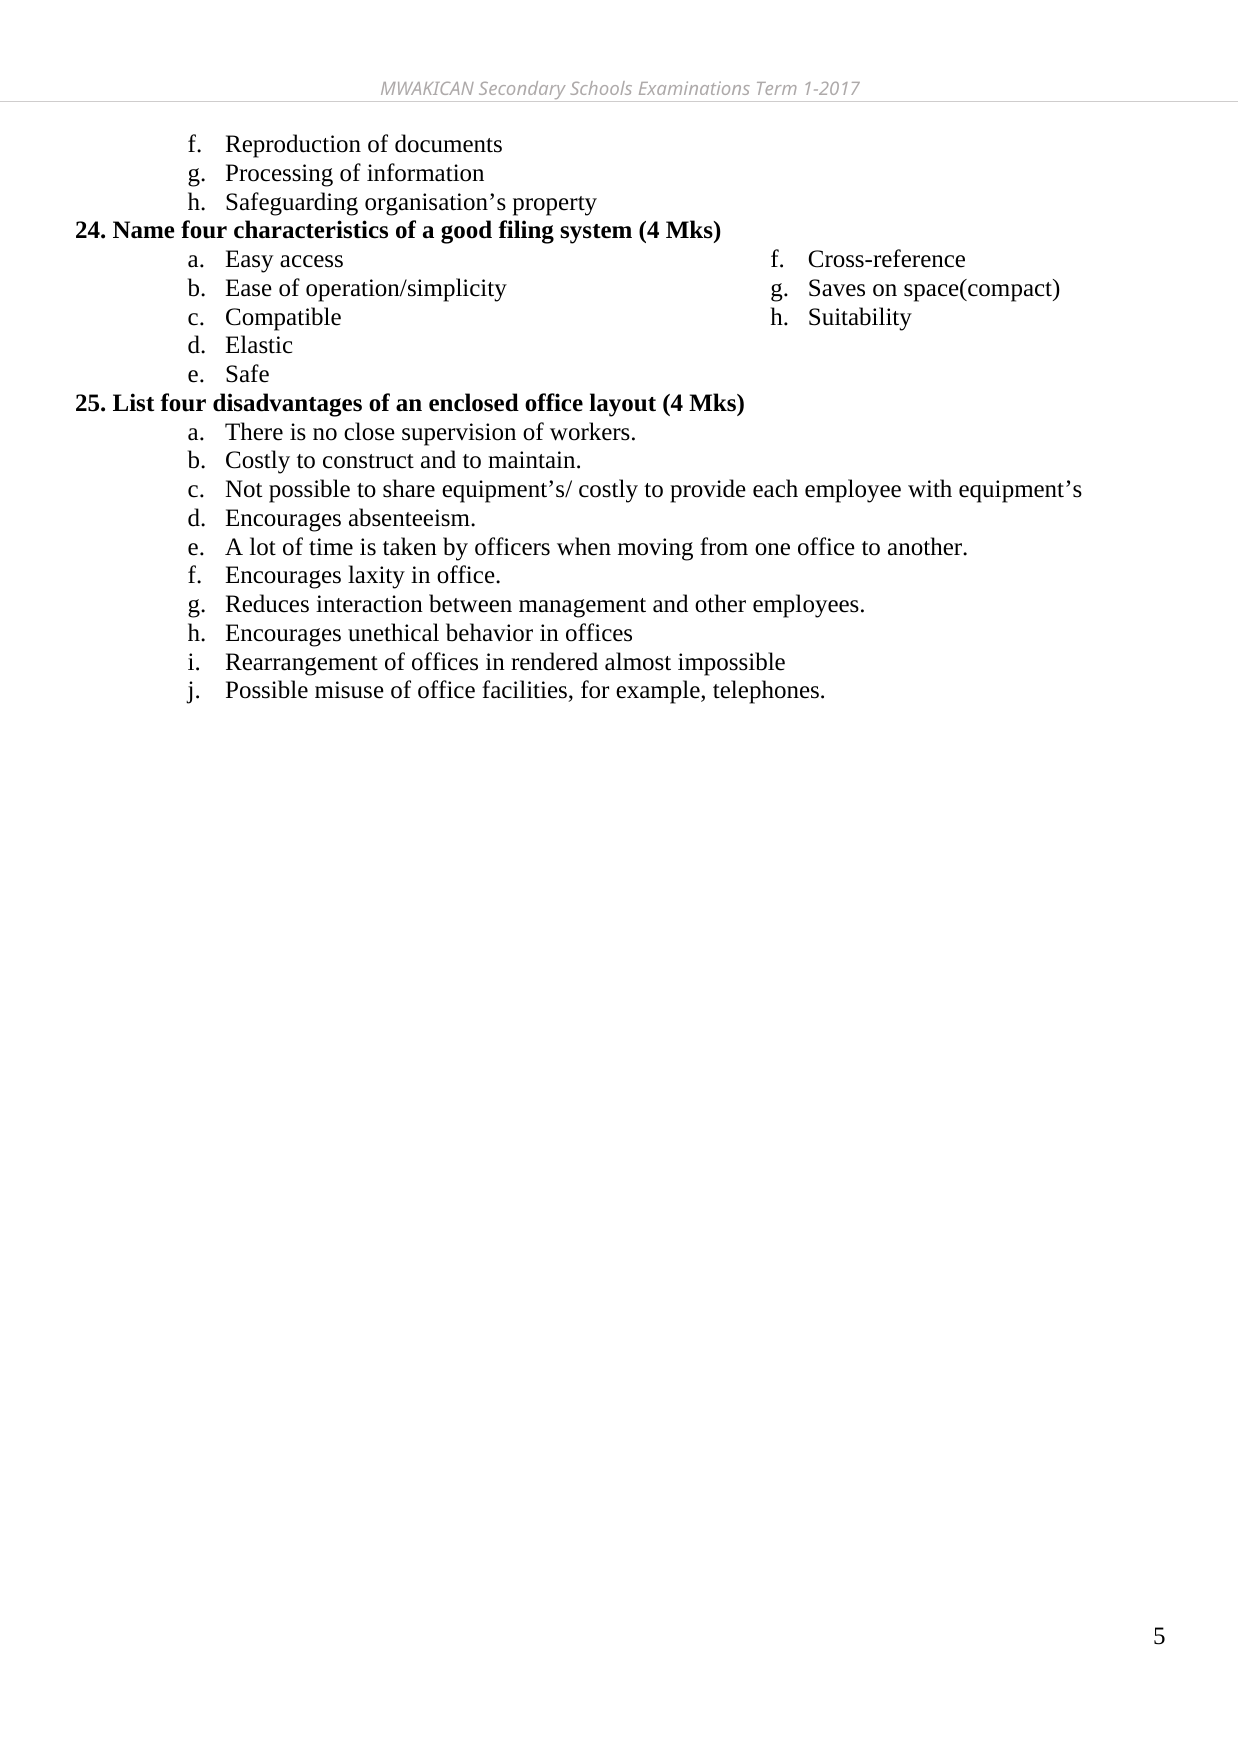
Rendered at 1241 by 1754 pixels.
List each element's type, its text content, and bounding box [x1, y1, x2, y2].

list Safeguarding organisation’s property [187, 187, 1165, 216]
list List four disadvantages of an enclosed office layout (4 Mks) [75, 388, 1165, 417]
list Elastic [187, 331, 583, 359]
list Reproduction of documents [187, 129, 1165, 158]
list Cross-reference [770, 244, 1165, 273]
list Encourages absenteeism. [187, 503, 1165, 532]
list Easy access [187, 244, 583, 273]
list Rearrangement of offices in rendered almost impossible [187, 647, 1165, 676]
list Processing of information [187, 158, 1165, 187]
list Safe [187, 359, 583, 388]
list Costly to construct and to maintain. [187, 446, 1165, 474]
list Encourages unethical behavior in offices [187, 618, 1165, 647]
list Reduces interaction between management and other employees. [187, 589, 1165, 618]
list There is no close supervision of workers. [187, 417, 1165, 446]
list Not possible to share equipment’s/ costly to provide each employee with equipment’s [187, 474, 1165, 503]
list Ease of operation/simplicity [187, 273, 583, 302]
list Suitability [770, 302, 1165, 331]
list Saves on space(compact) [770, 273, 1165, 302]
list Name four characteristics of a good filing system (4 Mks) [75, 216, 1165, 244]
list A lot of time is taken by officers when moving from one office to another. [187, 532, 1165, 561]
list Compatible [187, 302, 583, 331]
list Possible misuse of office facilities, for example, telephones. [187, 676, 1165, 704]
list Encourages laxity in office. [187, 561, 1165, 589]
